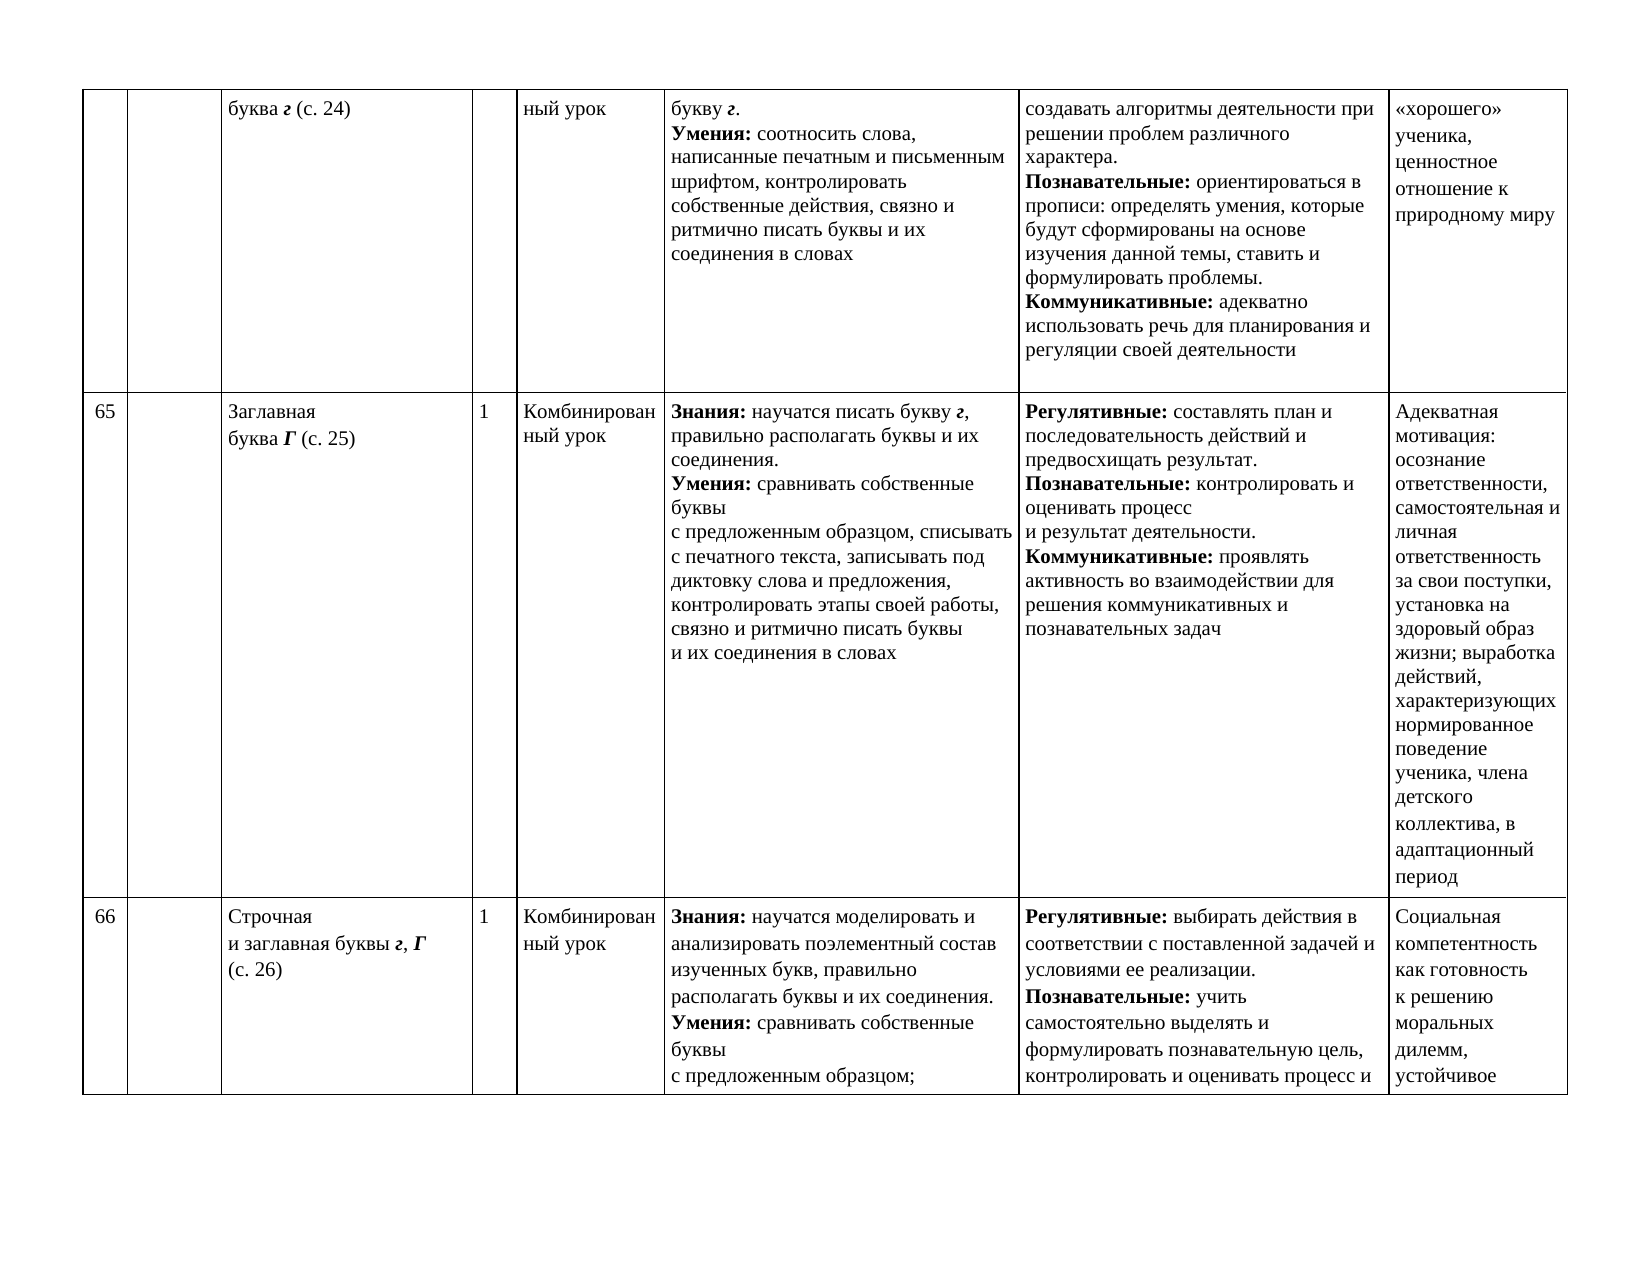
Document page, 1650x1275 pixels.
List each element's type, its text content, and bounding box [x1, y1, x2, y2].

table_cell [222, 90, 472, 391]
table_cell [665, 898, 1018, 1093]
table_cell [1020, 898, 1388, 1093]
table_cell Знания: научатся писать букву г, правильно располагать буквы и их соединения. Умения: сравнивать собственные буквы с предложенным образцом, списывать с печатного текста, записывать под диктовку слова и предложения, контролировать этапы своей работы, связно и ритмично писать буквы и их соединения в словах [665, 393, 1018, 897]
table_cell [222, 898, 472, 1093]
table_cell Регулятивные: составлять план и последовательность действий и предвосхищать результат. Познавательные: контролировать и оценивать процесс и результат деятельности. Коммуникативные: проявлять активность во взаимодействии для решения коммуникативных и познавательных задач [1020, 393, 1388, 897]
table_cell 66 [84, 898, 127, 1093]
table_cell [128, 898, 221, 1093]
table_cell Заглавная буква Г (с. 25) [222, 393, 472, 897]
table_cell 1 [473, 90, 516, 391]
table_cell [128, 393, 221, 897]
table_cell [518, 90, 664, 391]
table_cell Комбинированный урок [518, 393, 664, 897]
table_cell 1 [473, 898, 516, 1093]
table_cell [1390, 90, 1567, 391]
table_cell [128, 90, 221, 391]
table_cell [1020, 90, 1388, 391]
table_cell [518, 898, 664, 1093]
table_cell 64 [84, 90, 127, 391]
table_cell 1 [473, 393, 516, 897]
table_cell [1390, 897, 1567, 1093]
table_cell Адекватная мотивация: осознание ответственности, самостоятельная и личная ответственность за свои поступки, установка на здоровый образ жизни; выработка действий, характеризующих нормированное поведение ученика, члена детского коллектива, в адаптационный период [1390, 391, 1567, 897]
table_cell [665, 90, 1018, 391]
table_cell 65 [84, 393, 127, 897]
